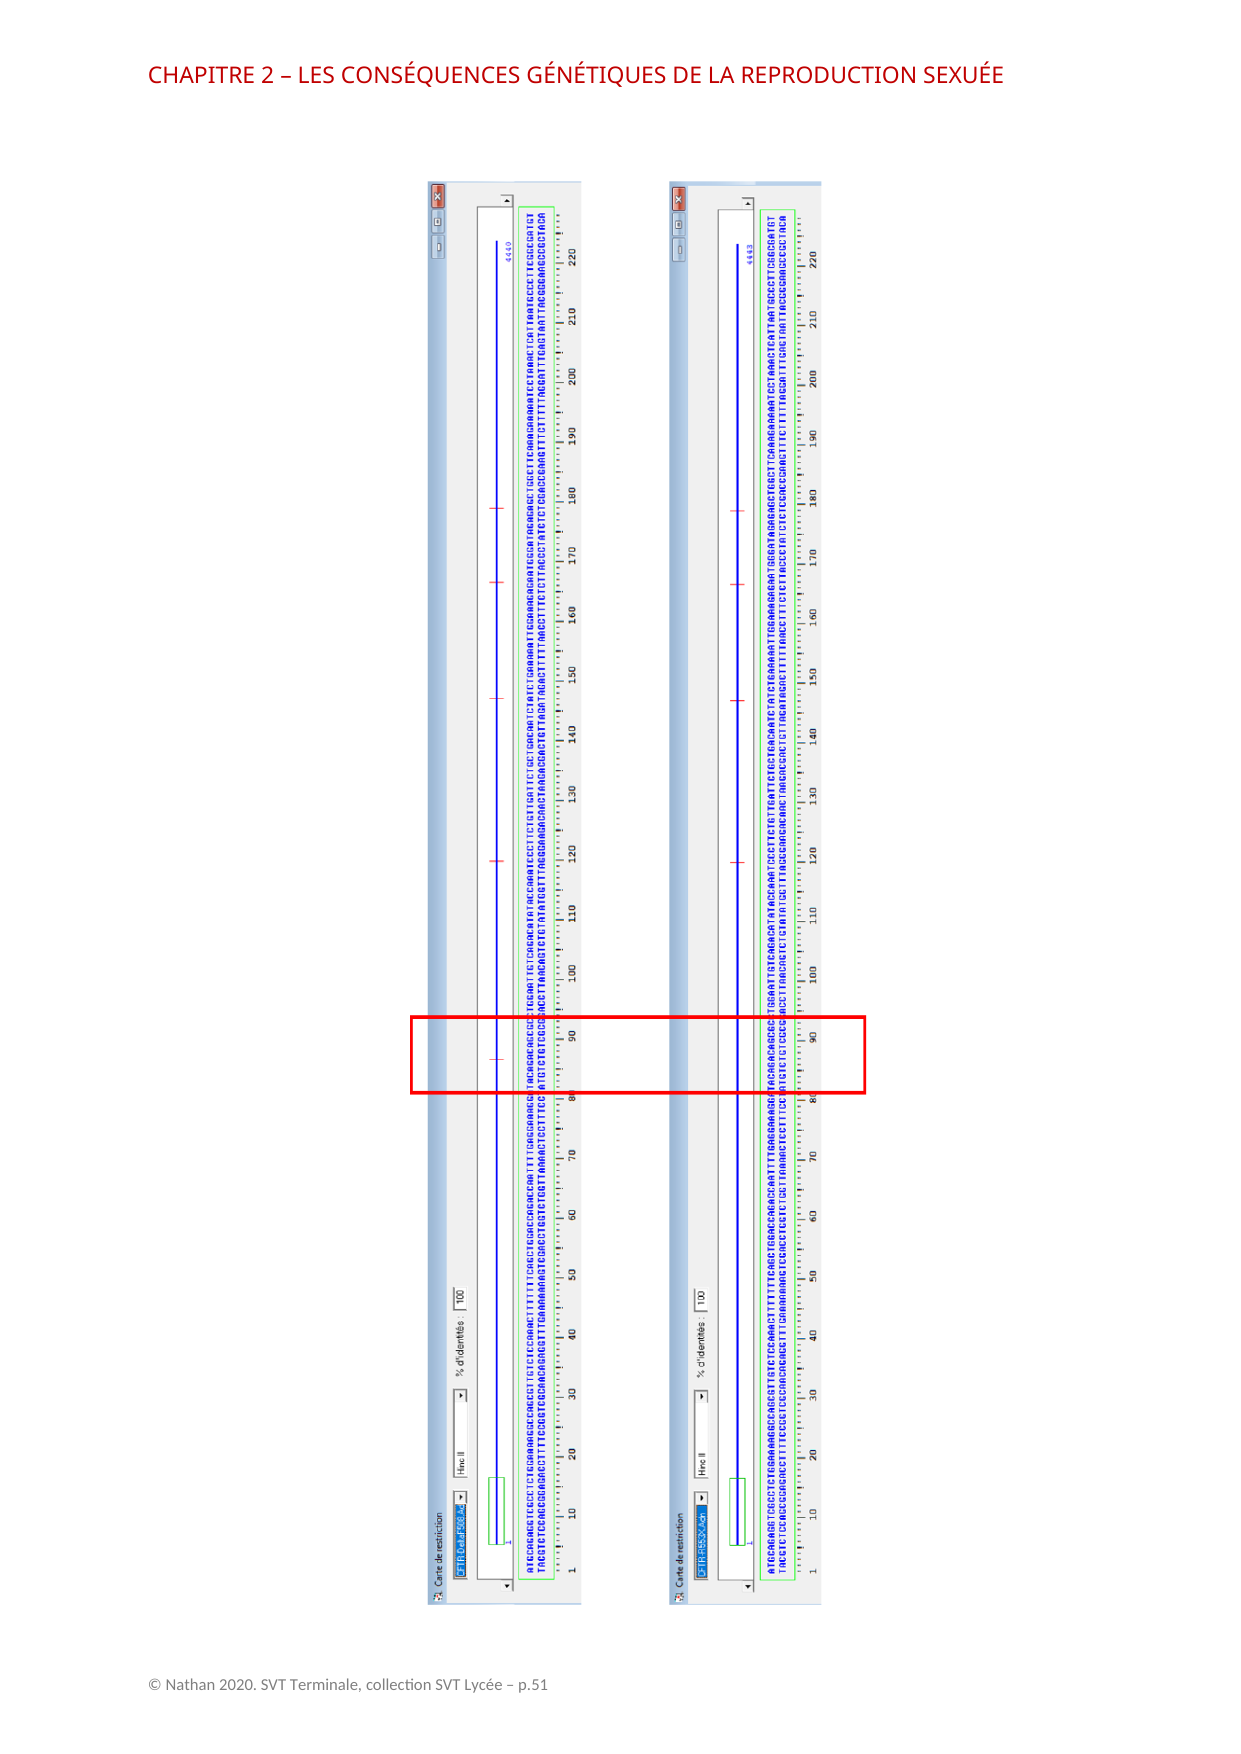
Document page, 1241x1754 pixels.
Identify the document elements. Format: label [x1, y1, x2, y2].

picture [403, 180, 869, 1606]
